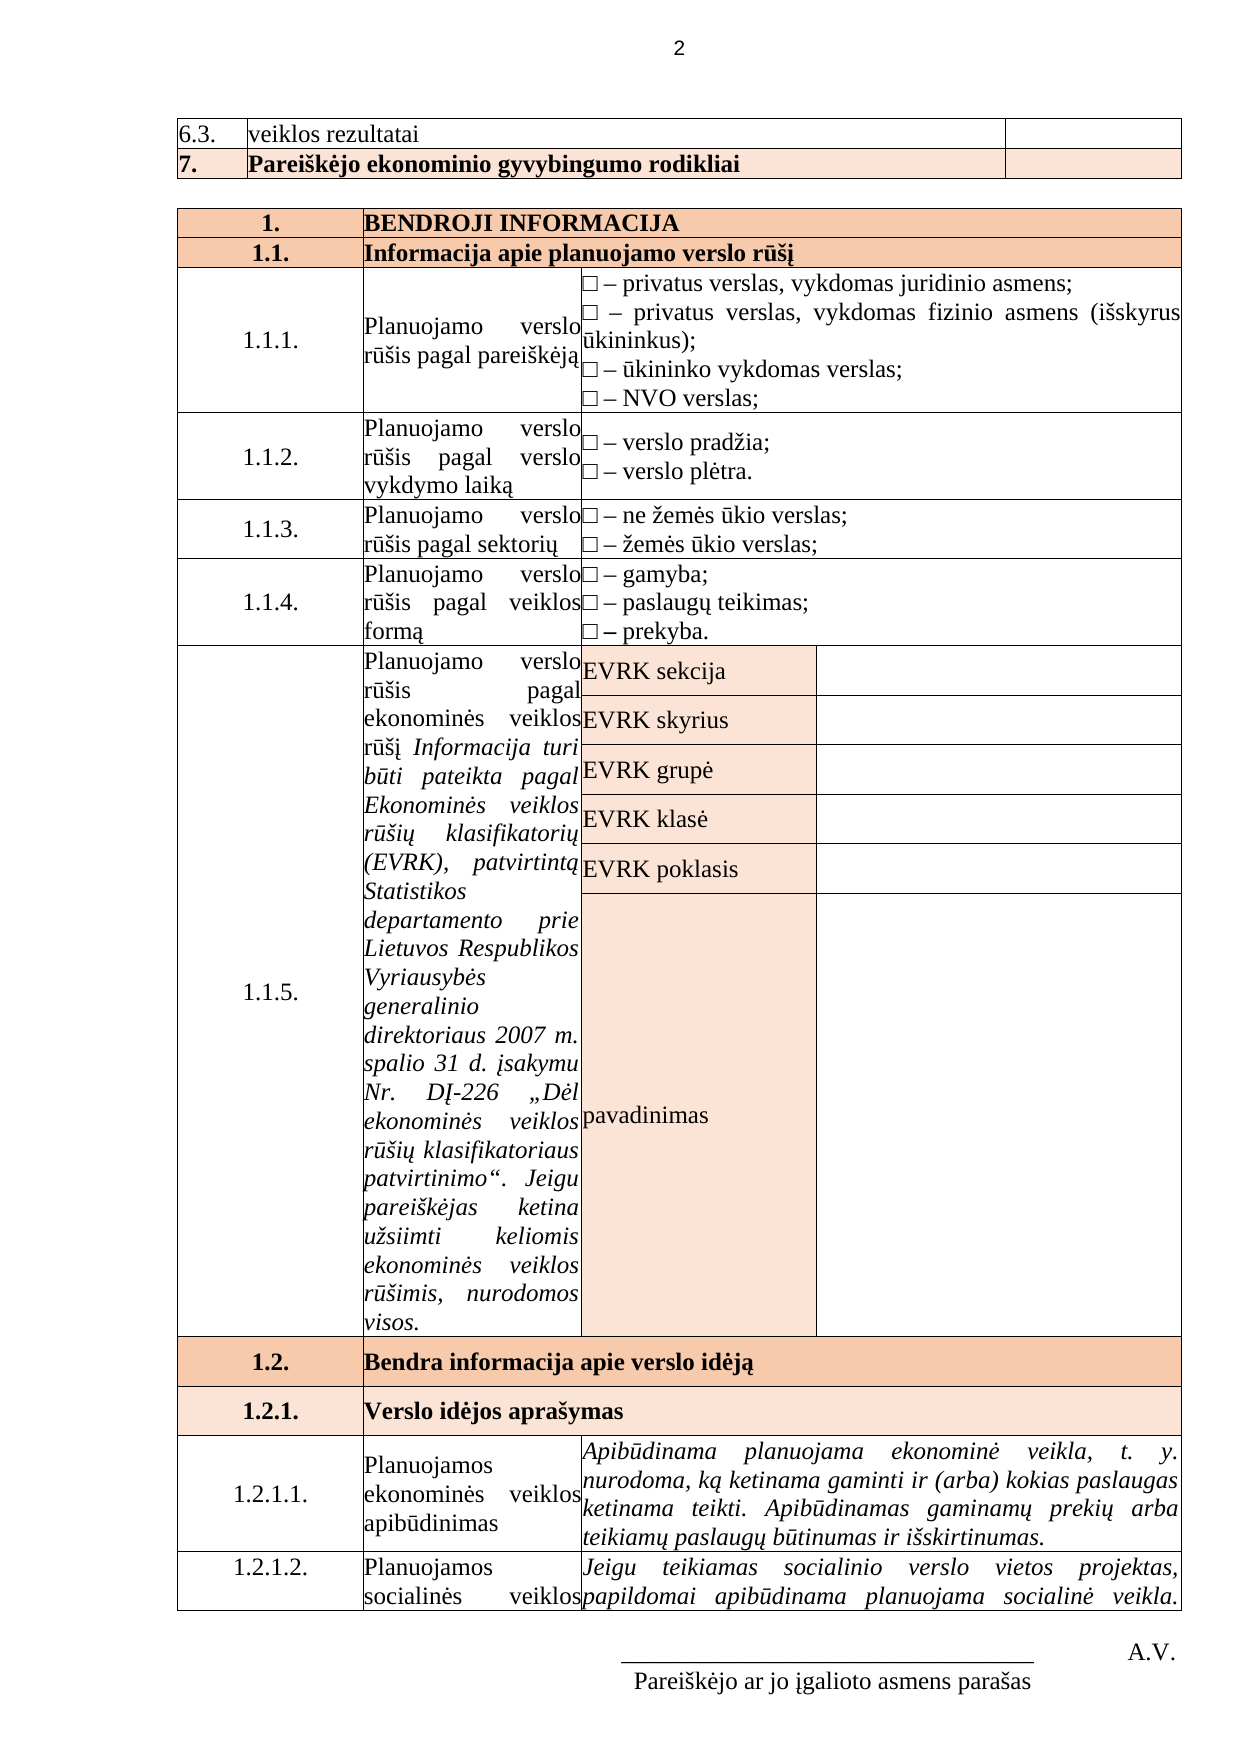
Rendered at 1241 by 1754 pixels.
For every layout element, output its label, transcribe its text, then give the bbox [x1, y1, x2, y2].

table_cell EVRK grupė [582, 745, 816, 794]
table_cell 1.2.1.1. [178, 1436, 363, 1551]
table_cell EVRK skyrius [582, 696, 816, 744]
table_cell Bendra informacija apie verslo idėją [364, 1337, 1181, 1386]
table_cell 1.2.1.2. [178, 1552, 363, 1609]
table_cell 1.1.1. [178, 268, 363, 412]
table_cell 1.2. [178, 1337, 363, 1386]
table_cell Planuojamo verslo rūšis pagal sektorių [364, 500, 581, 558]
table_cell Planuojamo verslo rūšis pagal ekonominės veiklos rūšį Informacija turi būti pateikta pagal Ekonominės veiklos rūšių klasifikatorių (EVRK), patvirtintą Statistikos departamento prie Lietuvos Respublikos Vyriausybės generalinio direktoriaus 2007 m. spalio 31 d. įsakymu Nr. DĮ-226 „Dėl ekonominės veiklos rūšių klasifikatoriaus patvirtinimo“. Jeigu pareiškėjas ketina užsiimti keliomis ekonominės veiklos rūšimis, nurodomos visos. [364, 646, 581, 1336]
table_cell Planuojamo verslo rūšis pagal pareiškėją [364, 268, 581, 412]
table_cell 1.1. [178, 238, 363, 267]
table_cell □ – gamyba; □ – paslaugų teikimas; □ – prekyba. [582, 559, 1181, 645]
table_cell □ – verslo pradžia; □ – verslo plėtra. [582, 413, 1181, 499]
table_cell veiklos rezultatai [248, 119, 1005, 148]
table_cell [582, 1552, 1181, 1609]
table_cell 1.1.3. [178, 500, 363, 558]
table_cell [817, 894, 1181, 1336]
table_cell Informacija apie planuojamo verslo rūšį [364, 238, 1181, 267]
table_cell 1.1.2. [178, 413, 363, 499]
table_cell Planuojamo verslo rūšis pagal veiklos formą [364, 559, 581, 645]
table_cell 6.3. [178, 119, 247, 148]
table_header 1. [178, 209, 363, 237]
table_cell [817, 844, 1181, 893]
table_cell [1006, 149, 1181, 178]
table_cell EVRK poklasis [582, 844, 816, 893]
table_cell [364, 1552, 581, 1609]
table_cell Planuojamos ekonominės veiklos apibūdinimas [364, 1436, 581, 1551]
table_cell □ – privatus verslas, vykdomas juridinio asmens; □ – privatus verslas, vykdomas fizinio asmens (išskyrus ūkininkus); □ – ūkininko vykdomas verslas; □ – NVO verslas; [582, 268, 1181, 412]
table_cell Apibūdinama planuojama ekonominė veikla, t. y. nurodoma, ką ketinama gaminti ir (arba) kokias paslaugas ketinama teikti. Apibūdinamas gaminamų prekių arba teikiamų paslaugų būtinumas ir išskirtinumas. [582, 1436, 1181, 1551]
table_cell 7. [178, 149, 247, 178]
table_cell Pareiškėjo ekonominio gyvybingumo rodikliai [248, 149, 1005, 178]
table_cell Planuojamo verslo rūšis pagal verslo vykdymo laiką [364, 413, 581, 499]
table_cell [817, 745, 1181, 794]
table_cell [817, 646, 1181, 695]
table_cell 1.1.4. [178, 559, 363, 645]
table_cell EVRK sekcija [582, 646, 816, 695]
table_cell [817, 696, 1181, 744]
table_cell □ – ne žemės ūkio verslas; □ – žemės ūkio verslas; [582, 500, 1181, 558]
table_cell Verslo idėjos aprašymas [364, 1387, 1181, 1435]
table_cell [817, 795, 1181, 843]
table_cell [1006, 119, 1181, 148]
table_cell pavadinimas [582, 894, 816, 1336]
table_cell 1.2.1. [178, 1387, 363, 1435]
table_cell 1.1.5. [178, 646, 363, 1336]
table_cell EVRK klasė [582, 795, 816, 843]
table_header BENDROJI INFORMACIJA [364, 209, 1181, 237]
